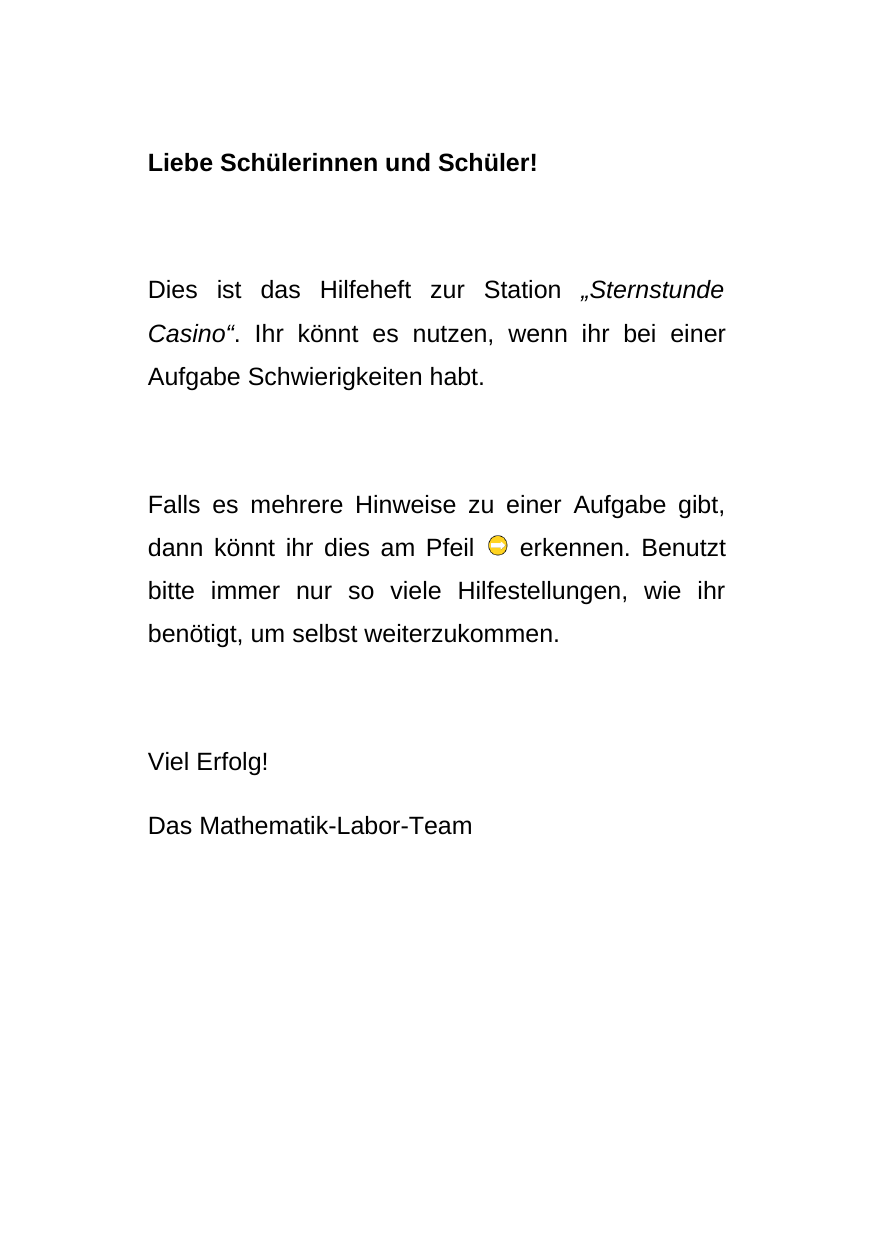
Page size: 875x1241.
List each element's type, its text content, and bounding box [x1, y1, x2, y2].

text Dies ist das Hilfeheft zur Station . Ihr könnt es nutzen, wenn ihr bei einer Aufgabe Schwierigkeiten habt. [148, 276, 726, 391]
text Viel Erfolg! [148, 747, 726, 776]
text Falls es mehrere Hinweise zu einer Aufgabe gibt, dann könnt ihr dies am Pfeil erkennen. Benutzt bitte immer nur so viele Hilfestellungen, wie ihr benötigt, um selbst weiterzukommen. [148, 490, 726, 648]
text Das Mathematik-Labor-Team [148, 811, 726, 840]
text Liebe Schülerinnen und Schüler! [148, 148, 726, 176]
picture [486, 533, 509, 557]
